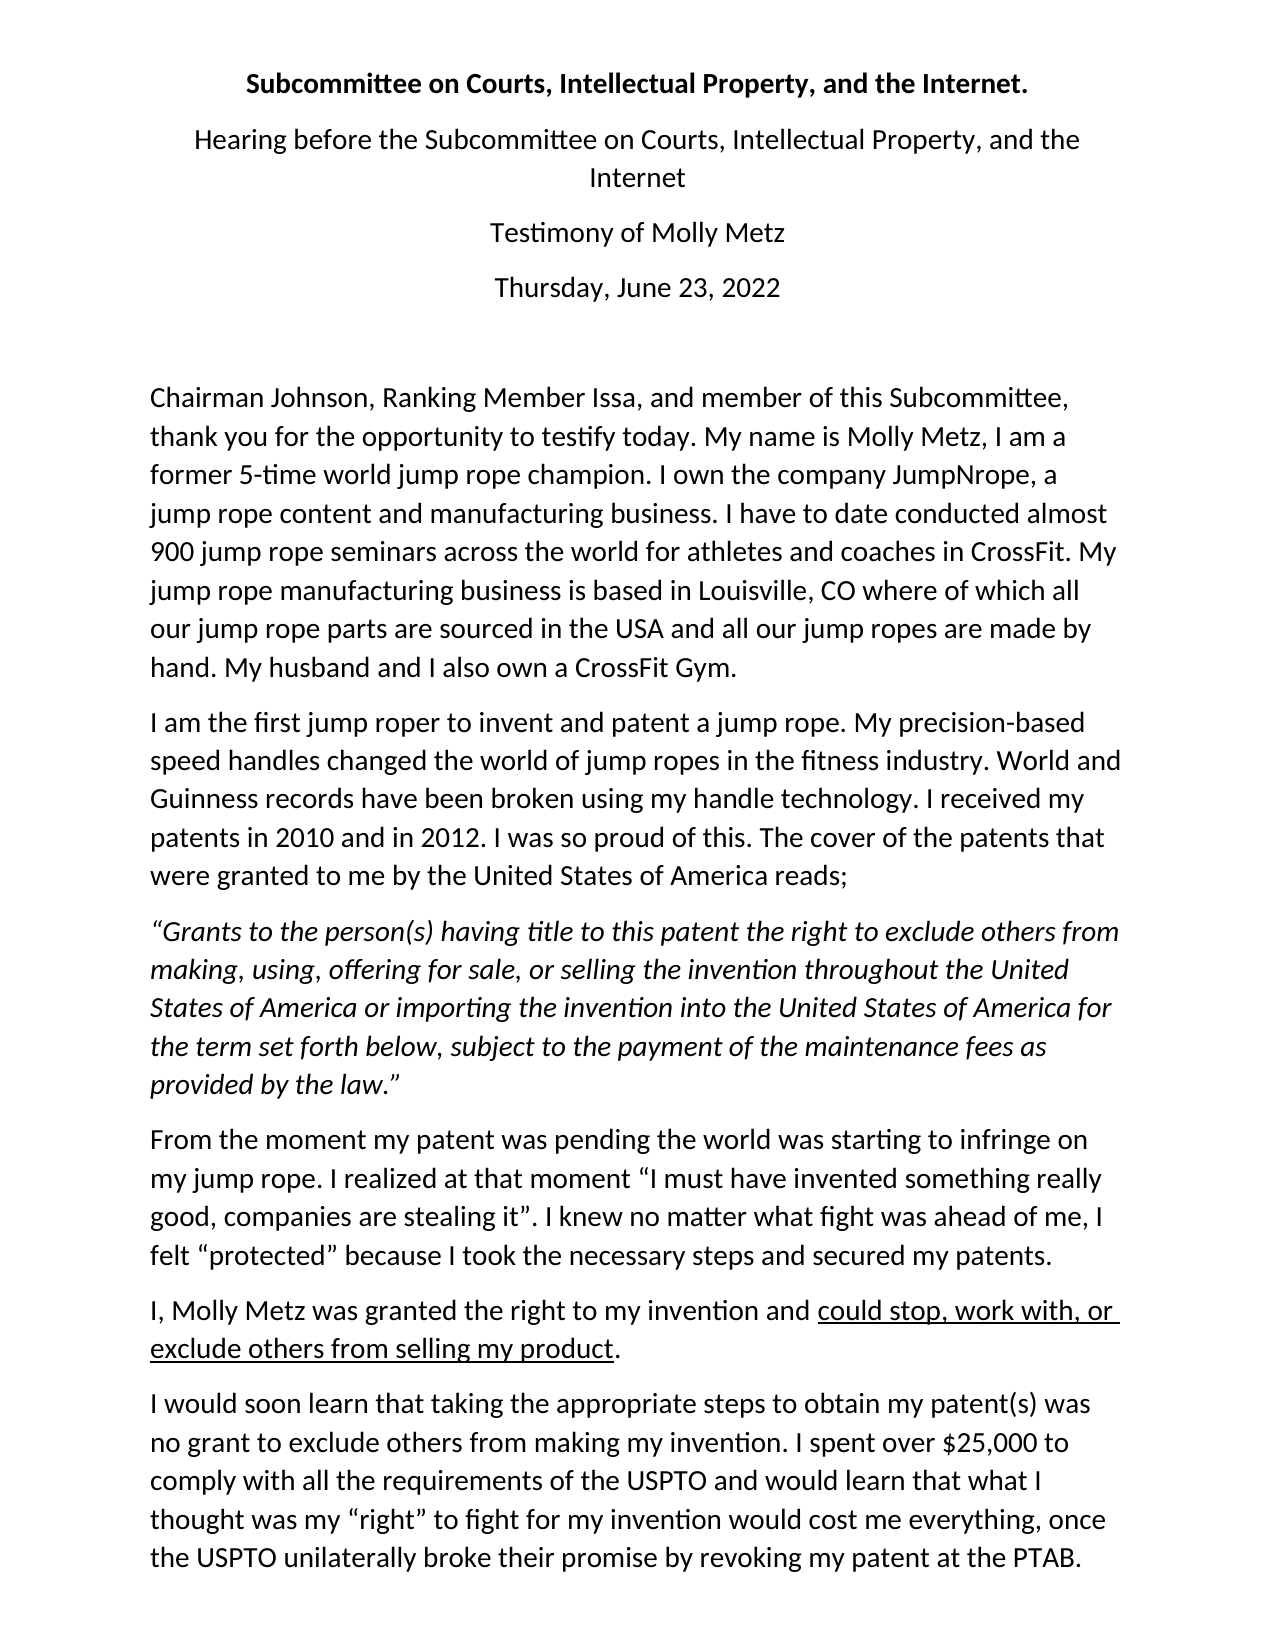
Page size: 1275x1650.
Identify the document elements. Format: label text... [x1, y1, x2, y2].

text “Grants to the person(s) having title to this patent the right to exclude others from making, using, offering for sale, or selling the invention throughout the United States of America or importing the invention into the United States of America for the term set forth below, subject to the payment of the maintenance fees as provided by the law.” [150, 913, 1125, 1102]
text I would soon learn that taking the appropriate steps to obtain my patent(s) was no grant to exclude others from making my invention. I spent over $25,000 to comply with all the requirements of the USPTO and would learn that what I thought was my “right” to fight for my invention would cost me everything, once the USPTO unilaterally broke their promise by revoking my patent at the PTAB. [150, 1385, 1125, 1575]
text From the moment my patent was pending the world was starting to infringe on my jump rope. I realized at that moment “I must have invented something really good, companies are stealing it”. I knew no matter what fight was ahead of me, I felt “protected” because I took the necessary steps and secured my patents. [150, 1121, 1125, 1272]
text Thursday, June 23, 2022 [150, 269, 1125, 305]
text Chairman Johnson, Ranking Member Issa, and member of this Subcommittee, thank you for the opportunity to testify today. My name is Molly Metz, I am a former 5-time world jump rope champion. I own the company JumpNrope, a jump rope content and manufacturing business. I have to date conducted almost 900 jump rope seminars across the world for athletes and coaches in CrossFit. My jump rope manufacturing business is based in Louisville, CO where of which all our jump rope parts are sourced in the USA and all our jump ropes are made by hand. My husband and I also own a CrossFit Gym. [150, 379, 1125, 684]
text I, Molly Metz was granted the right to my invention and could stop, work with, or exclude others from selling my product. [150, 1292, 1125, 1366]
text Subcommittee on Courts, Intellectual Property, and the Internet. [150, 66, 1125, 101]
text I am the first jump roper to invent and patent a jump rope. My precision-based speed handles changed the world of jump ropes in the fitness industry. World and Guinness records have been broken using my handle technology. I received my patents in 2010 and in 2012. I was so proud of this. The cover of the patents that were granted to me by the United States of America reads; [150, 704, 1125, 893]
text Testimony of Molly Metz [150, 214, 1125, 250]
text Hearing before the Subcommittee on Courts, Intellectual Property, and the Internet [150, 121, 1125, 195]
